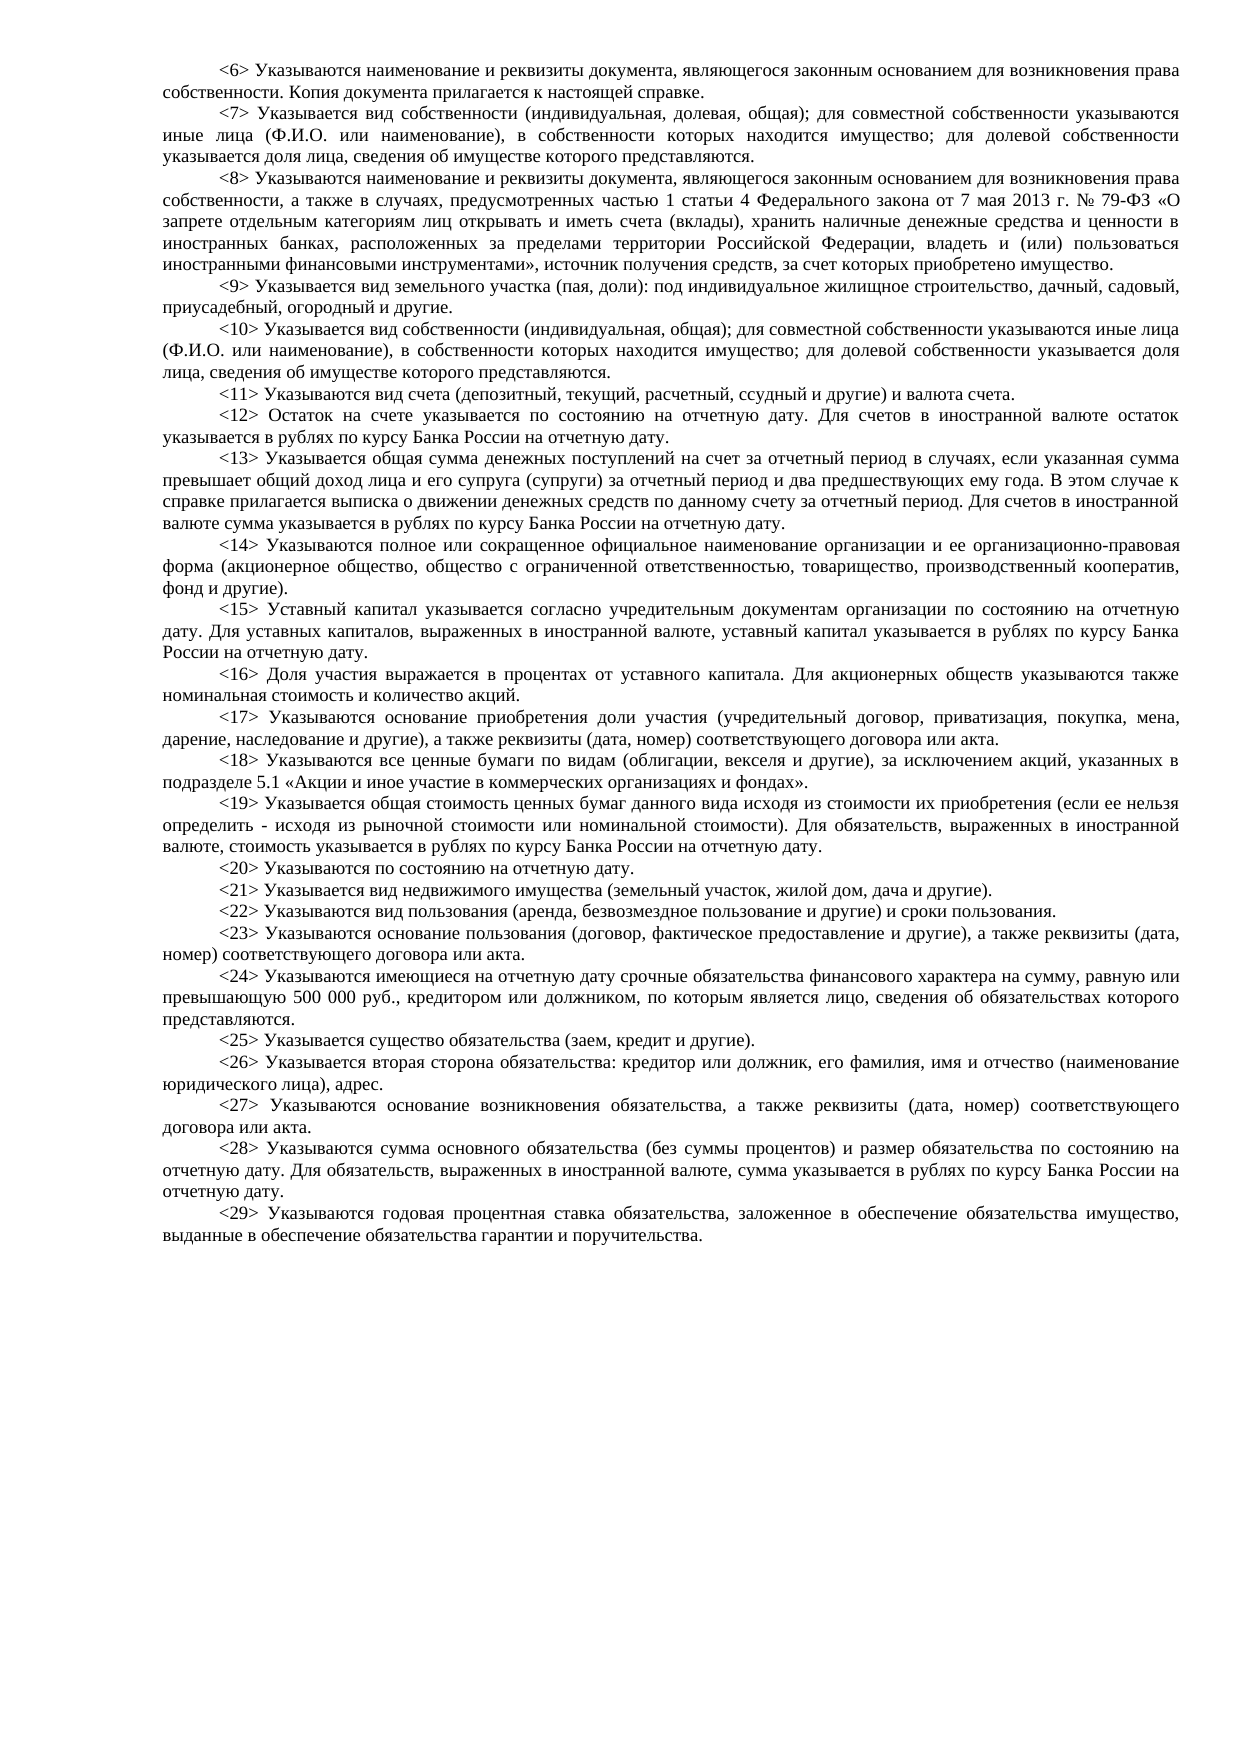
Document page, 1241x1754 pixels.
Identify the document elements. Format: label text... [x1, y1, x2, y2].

text <21> Указывается вид недвижимого имущества (земельный участок, жилой дом, дача и другие). [162, 878, 1181, 900]
text <20> Указываются по состоянию на отчетную дату. [162, 857, 1181, 878]
text <19> Указывается общая стоимость ценных бумаг данного вида исходя из стоимости их приобретения (если ее нельзя определить - исходя из рыночной стоимости или номинальной стоимости). Для обязательств, выраженных в иностранной валюте, стоимость указывается в рублях по курсу Банка России на отчетную дату. [162, 792, 1181, 857]
text <25> Указывается существо обязательства (заем, кредит и другие). [162, 1029, 1181, 1051]
text <15> Уставный капитал указывается согласно учредительным документам организации по состоянию на отчетную дату. Для уставных капиталов, выраженных в иностранной валюте, уставный капитал указывается в рублях по курсу Банка России на отчетную дату. [162, 598, 1181, 663]
text <10> Указывается вид собственности (индивидуальная, общая); для совместной собственности указываются иные лица (Ф.И.О. или наименование), в собственности которых находится имущество; для долевой собственности указывается доля лица, сведения об имуществе которого представляются. [162, 318, 1181, 382]
text <28> Указываются сумма основного обязательства (без суммы процентов) и размер обязательства по состоянию на отчетную дату. Для обязательств, выраженных в иностранной валюте, сумма указывается в рублях по курсу Банка России на отчетную дату. [162, 1137, 1181, 1202]
text <23> Указываются основание пользования (договор, фактическое предоставление и другие), а также реквизиты (дата, номер) соответствующего договора или акта. [162, 922, 1181, 965]
text <29> Указываются годовая процентная ставка обязательства, заложенное в обеспечение обязательства имущество, выданные в обеспечение обязательства гарантии и поручительства. [162, 1202, 1181, 1245]
text <9> Указывается вид земельного участка (пая, доли): под индивидуальное жилищное строительство, дачный, садовый, приусадебный, огородный и другие. [162, 275, 1181, 318]
text <26> Указывается вторая сторона обязательства: кредитор или должник, его фамилия, имя и отчество (наименование юридического лица), адрес. [162, 1051, 1181, 1094]
text <8> Указываются наименование и реквизиты документа, являющегося законным основанием для возникновения права собственности, а также в случаях, предусмотренных частью 1 статьи 4 Федерального закона от 7 мая . № 79-ФЗ «О запрете отдельным категориям лиц открывать и иметь счета (вклады), хранить наличные денежные средства и ценности в иностранных банках, расположенных за пределами территории Российской Федерации, владеть и (или) пользоваться иностранными финансовыми инструментами», источник получения средств, за счет которых приобретено имущество. [162, 167, 1181, 275]
text <27> Указываются основание возникновения обязательства, а также реквизиты (дата, номер) соответствующего договора или акта. [162, 1094, 1181, 1137]
text <13> Указывается общая сумма денежных поступлений на счет за отчетный период в случаях, если указанная сумма превышает общий доход лица и его супруга (супруги) за отчетный период и два предшествующих ему года. В этом случае к справке прилагается выписка о движении денежных средств по данному счету за отчетный период. Для счетов в иностранной валюте сумма указывается в рублях по курсу Банка России на отчетную дату. [162, 447, 1181, 533]
text <14> Указываются полное или сокращенное официальное наименование организации и ее организационно-правовая форма (акционерное общество, общество с ограниченной ответственностью, товарищество, производственный кооператив, фонд и другие). [162, 533, 1181, 598]
text <24> Указываются имеющиеся на отчетную дату срочные обязательства финансового характера на сумму, равную или превышающую 500 000 руб., кредитором или должником, по которым является лицо, сведения об обязательствах которого представляются. [162, 965, 1181, 1029]
text <6> Указываются наименование и реквизиты документа, являющегося законным основанием для возникновения права собственности. Копия документа прилагается к настоящей справке. [162, 59, 1181, 102]
text <18> Указываются все ценные бумаги по видам (облигации, векселя и другие), за исключением акций, указанных в подразделе 5.1 «Акции и иное участие в коммерческих организациях и фондах». [162, 749, 1181, 792]
text <17> Указываются основание приобретения доли участия (учредительный договор, приватизация, покупка, мена, дарение, наследование и другие), а также реквизиты (дата, номер) соответствующего договора или акта. [162, 706, 1181, 749]
text <16> Доля участия выражается в процентах от уставного капитала. Для акционерных обществ указываются также номинальная стоимость и количество акций. [162, 663, 1181, 706]
text <22> Указываются вид пользования (аренда, безвозмездное пользование и другие) и сроки пользования. [162, 900, 1181, 922]
text <11> Указываются вид счета (депозитный, текущий, расчетный, ссудный и другие) и валюта счета. [162, 382, 1181, 404]
text <7> Указывается вид собственности (индивидуальная, долевая, общая); для совместной собственности указываются иные лица (Ф.И.О. или наименование), в собственности которых находится имущество; для долевой собственности указывается доля лица, сведения об имуществе которого представляются. [162, 102, 1181, 167]
text <12> Остаток на счете указывается по состоянию на отчетную дату. Для счетов в иностранной валюте остаток указывается в рублях по курсу Банка России на отчетную дату. [162, 404, 1181, 447]
